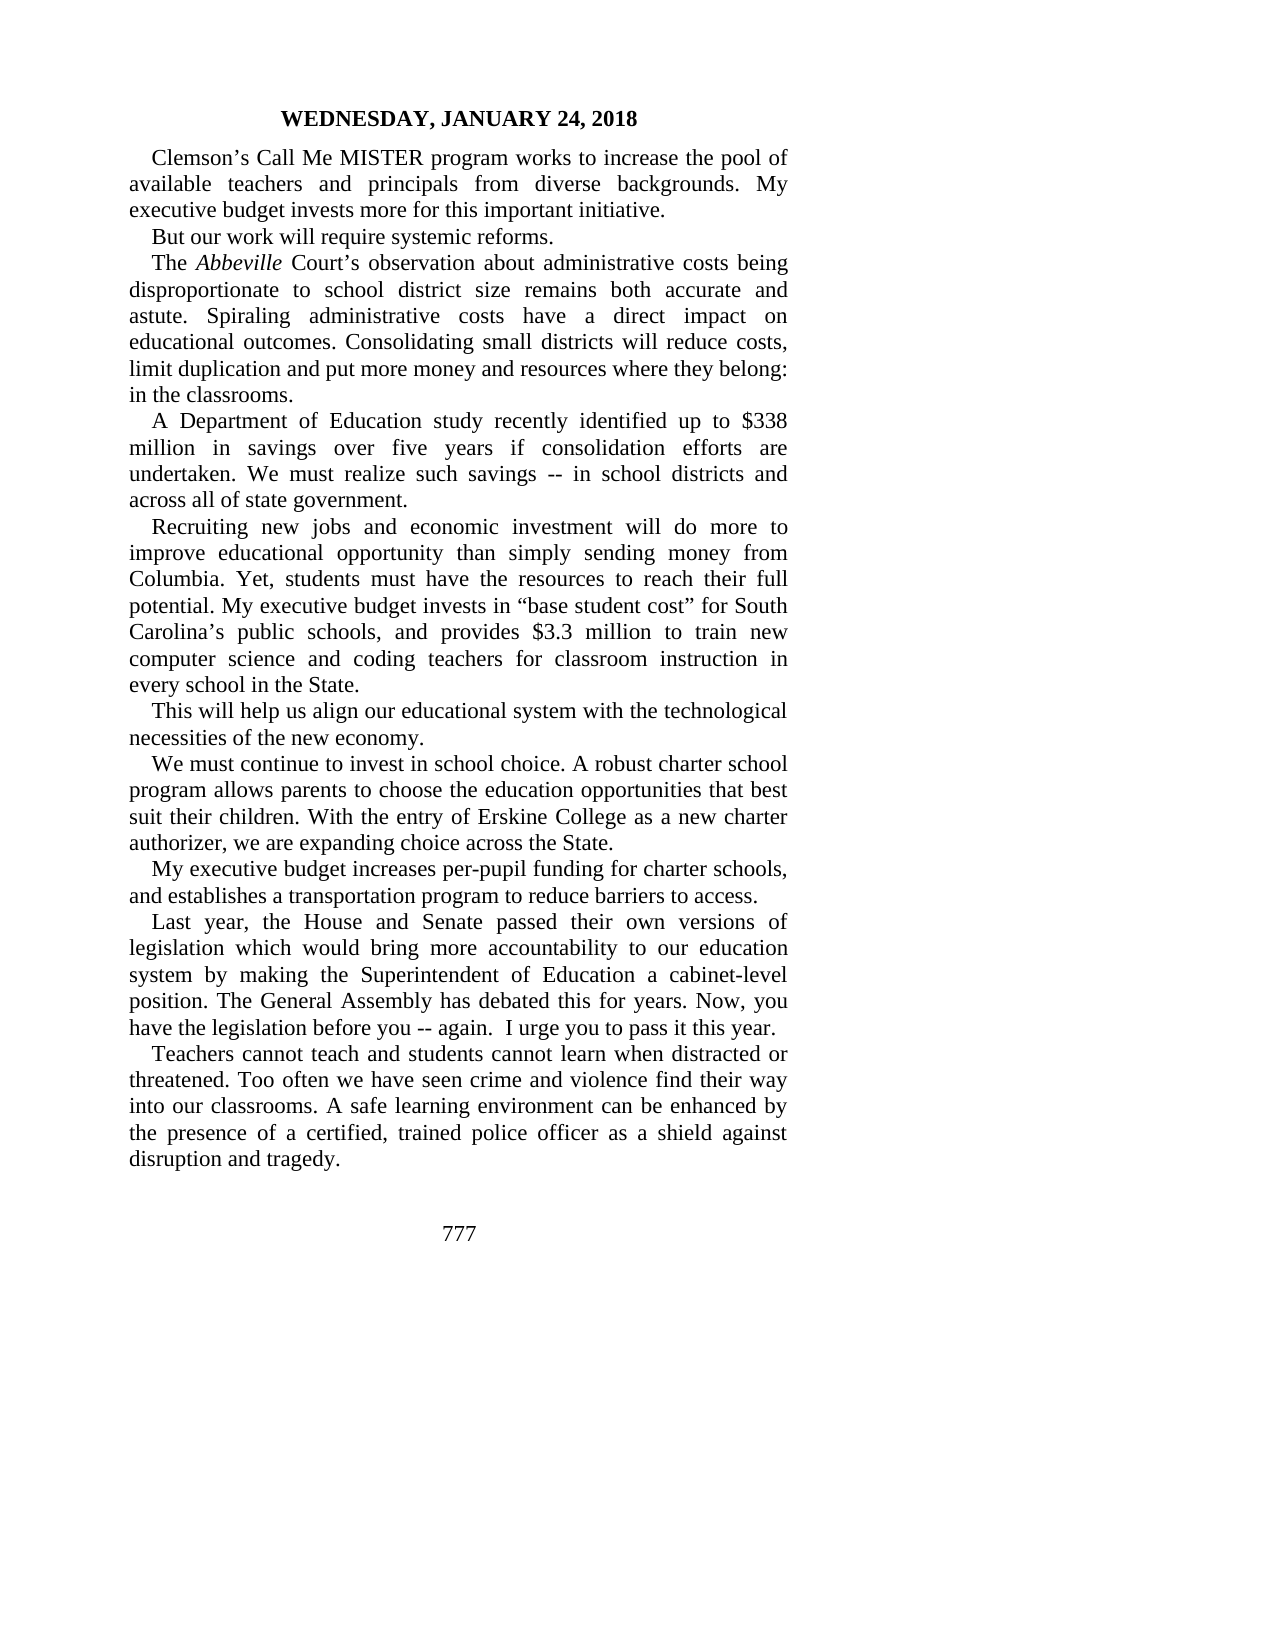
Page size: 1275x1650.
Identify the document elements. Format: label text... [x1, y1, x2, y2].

text This will help us align our educational system with the technological necessities of the new economy. [129, 697, 789, 750]
text Teachers cannot teach and students cannot learn when distracted or threatened. Too often we have seen crime and violence find their way into our classrooms. A safe learning environment can be enhanced by the presence of a certified, trained police officer as a shield against disruption and tragedy. [129, 1040, 789, 1172]
text Last year, the House and Senate passed their own versions of legislation which would bring more accountability to our education system by making the Superintendent of Education a cabinet-level position. The General Assembly has debated this for years. Now, you have the legislation before you -- again. I urge you to pass it this year. [129, 908, 789, 1040]
text We must continue to invest in school choice. A robust charter school program allows parents to choose the education opportunities that best suit their children. With the entry of Erskine College as a new charter authorizer, we are expanding choice across the State. [129, 750, 789, 855]
text But our work will require systemic reforms. [129, 223, 789, 249]
text My executive budget increases per-pupil funding for charter schools, and establishes a transportation program to reduce barriers to access. [129, 855, 789, 908]
text Clemson’s Call Me MISTER program works to increase the pool of available teachers and principals from diverse backgrounds. My executive budget invests more for this important initiative. [129, 144, 789, 223]
text Recruiting new jobs and economic investment will do more to improve educational opportunity than simply sending money from Columbia. Yet, students must have the resources to reach their full potential. My executive budget invests in “base student cost” for South Carolina’s public schools, and provides $3.3 million to train new computer science and coding teachers for classroom instruction in every school in the State. [129, 513, 789, 697]
text A Department of Education study recently identified up to $338 million in savings over five years if consolidation efforts are undertaken. We must realize such savings -- in school districts and across all of state government. [129, 407, 789, 513]
text The Abbeville Court’s observation about administrative costs being disproportionate to school district size remains both accurate and astute. Spiraling administrative costs have a direct impact on educational outcomes. Consolidating small districts will reduce costs, limit duplication and put more money and resources where they belong: in the classrooms. [129, 249, 789, 407]
